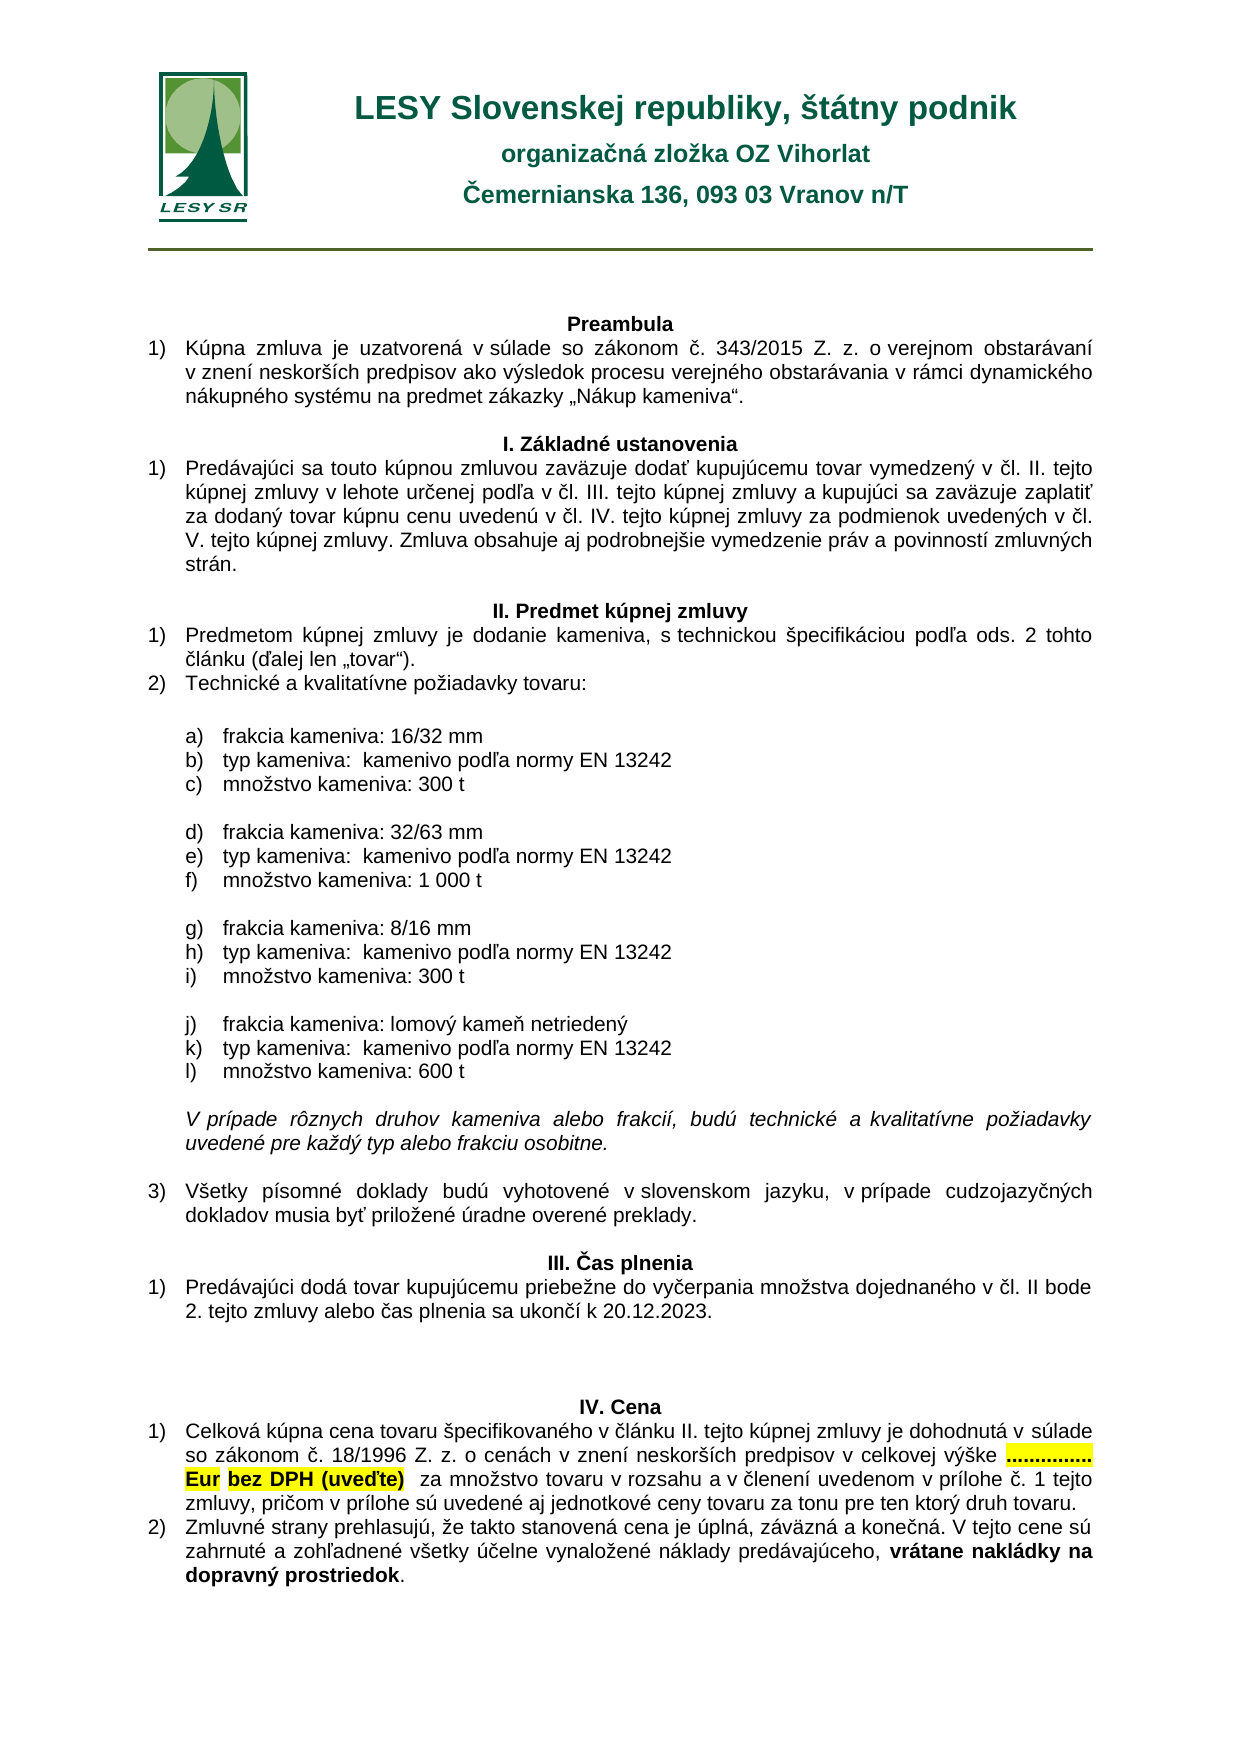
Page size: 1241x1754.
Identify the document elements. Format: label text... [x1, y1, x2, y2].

list Predmetom kúpnej zmluvy je dodanie kameniva, s technickou špecifikáciou podľa ods. 2 tohto článku (ďalej len „tovar“). [148, 623, 1093, 671]
list Kúpna zmluva je uzatvorená v súlade so zákonom č. 343/2015 Z. z. o verejnom obstarávaní v znení neskorších predpisov ako výsledok procesu verejného obstarávania v rámci dynamického nákupného systému na predmet zákazky „Nákup kameniva“. [148, 336, 1093, 408]
list Predávajúci dodá tovar kupujúcemu priebežne do vyčerpania množstva dojednaného v čl. II bode 2. tejto zmluvy alebo čas plnenia sa ukončí k 20.12.2023. [148, 1275, 1093, 1323]
list Všetky písomné doklady budú vyhotovené v slovenskom jazyku, v prípade cudzojazyčných dokladov musia byť priložené úradne overené preklady. [148, 1179, 1093, 1227]
text III. Čas plnenia [148, 1251, 1093, 1275]
text V prípade rôznych druhov kameniva alebo frakcií, budú technické a kvalitatívne požiadavky uvedené pre každý typ alebo frakciu osobitne. [185, 1107, 1093, 1155]
text Preambula [148, 312, 1093, 336]
list množstvo kameniva: 300 t [185, 963, 1093, 987]
list Celková kúpna cena tovaru špecifikovaného v článku II. tejto kúpnej zmluvy je dohodnutá v súlade so zákonom č. 18/1996 Z. z. o cenách v znení neskorších predpisov v celkovej výške ............... Eur bez DPH (uveďte) za množstvo tovaru v rozsahu a v členení uvedenom v prílohe č. 1 tejto zmluvy, pričom v prílohe sú uvedené aj jednotkové ceny tovaru za tonu pre ten ktorý druh tovaru. [148, 1419, 1093, 1514]
list Zmluvné strany prehlasujú, že takto stanovená cena je úplná, záväzná a konečná. V tejto cene sú zahrnuté a zohľadnené všetky účelne vynaložené náklady predávajúceho, vrátane nakládky na dopravný prostriedok. [148, 1514, 1093, 1586]
text I. Základné ustanovenia [148, 432, 1093, 456]
text II. Predmet kúpnej zmluvy [148, 599, 1093, 623]
list Technické a kvalitatívne požiadavky tovaru: [148, 671, 1093, 695]
text IV. Cena [148, 1395, 1093, 1419]
list frakcia kameniva: 32/63 mm [185, 820, 1093, 844]
list množstvo kameniva: 1 000 t [185, 868, 1093, 892]
list frakcia kameniva: 16/32 mm [185, 724, 1093, 748]
list Predávajúci sa touto kúpnou zmluvou zaväzuje dodať kupujúcemu tovar vymedzený v čl. II. tejto kúpnej zmluvy v lehote určenej podľa v čl. III. tejto kúpnej zmluvy a kupujúci sa zaväzuje zaplatiť za dodaný tovar kúpnu cenu uvedenú v čl. IV. tejto kúpnej zmluvy za podmienok uvedených v čl. V. tejto kúpnej zmluvy. Zmluva obsahuje aj podrobnejšie vymedzenie práv a povinností zmluvných strán. [148, 456, 1093, 575]
list typ kameniva: kamenivo podľa normy EN 13242 [185, 748, 1093, 772]
list typ kameniva: kamenivo podľa normy EN 13242 [185, 1035, 1093, 1059]
list typ kameniva: kamenivo podľa normy EN 13242 [185, 844, 1093, 868]
list frakcia kameniva: lomový kameň netriedený [185, 1011, 1093, 1035]
list frakcia kameniva: 8/16 mm [185, 916, 1093, 939]
list typ kameniva: kamenivo podľa normy EN 13242 [185, 939, 1093, 963]
list množstvo kameniva: 600 t [185, 1059, 1093, 1083]
list množstvo kameniva: 300 t [185, 772, 1093, 796]
